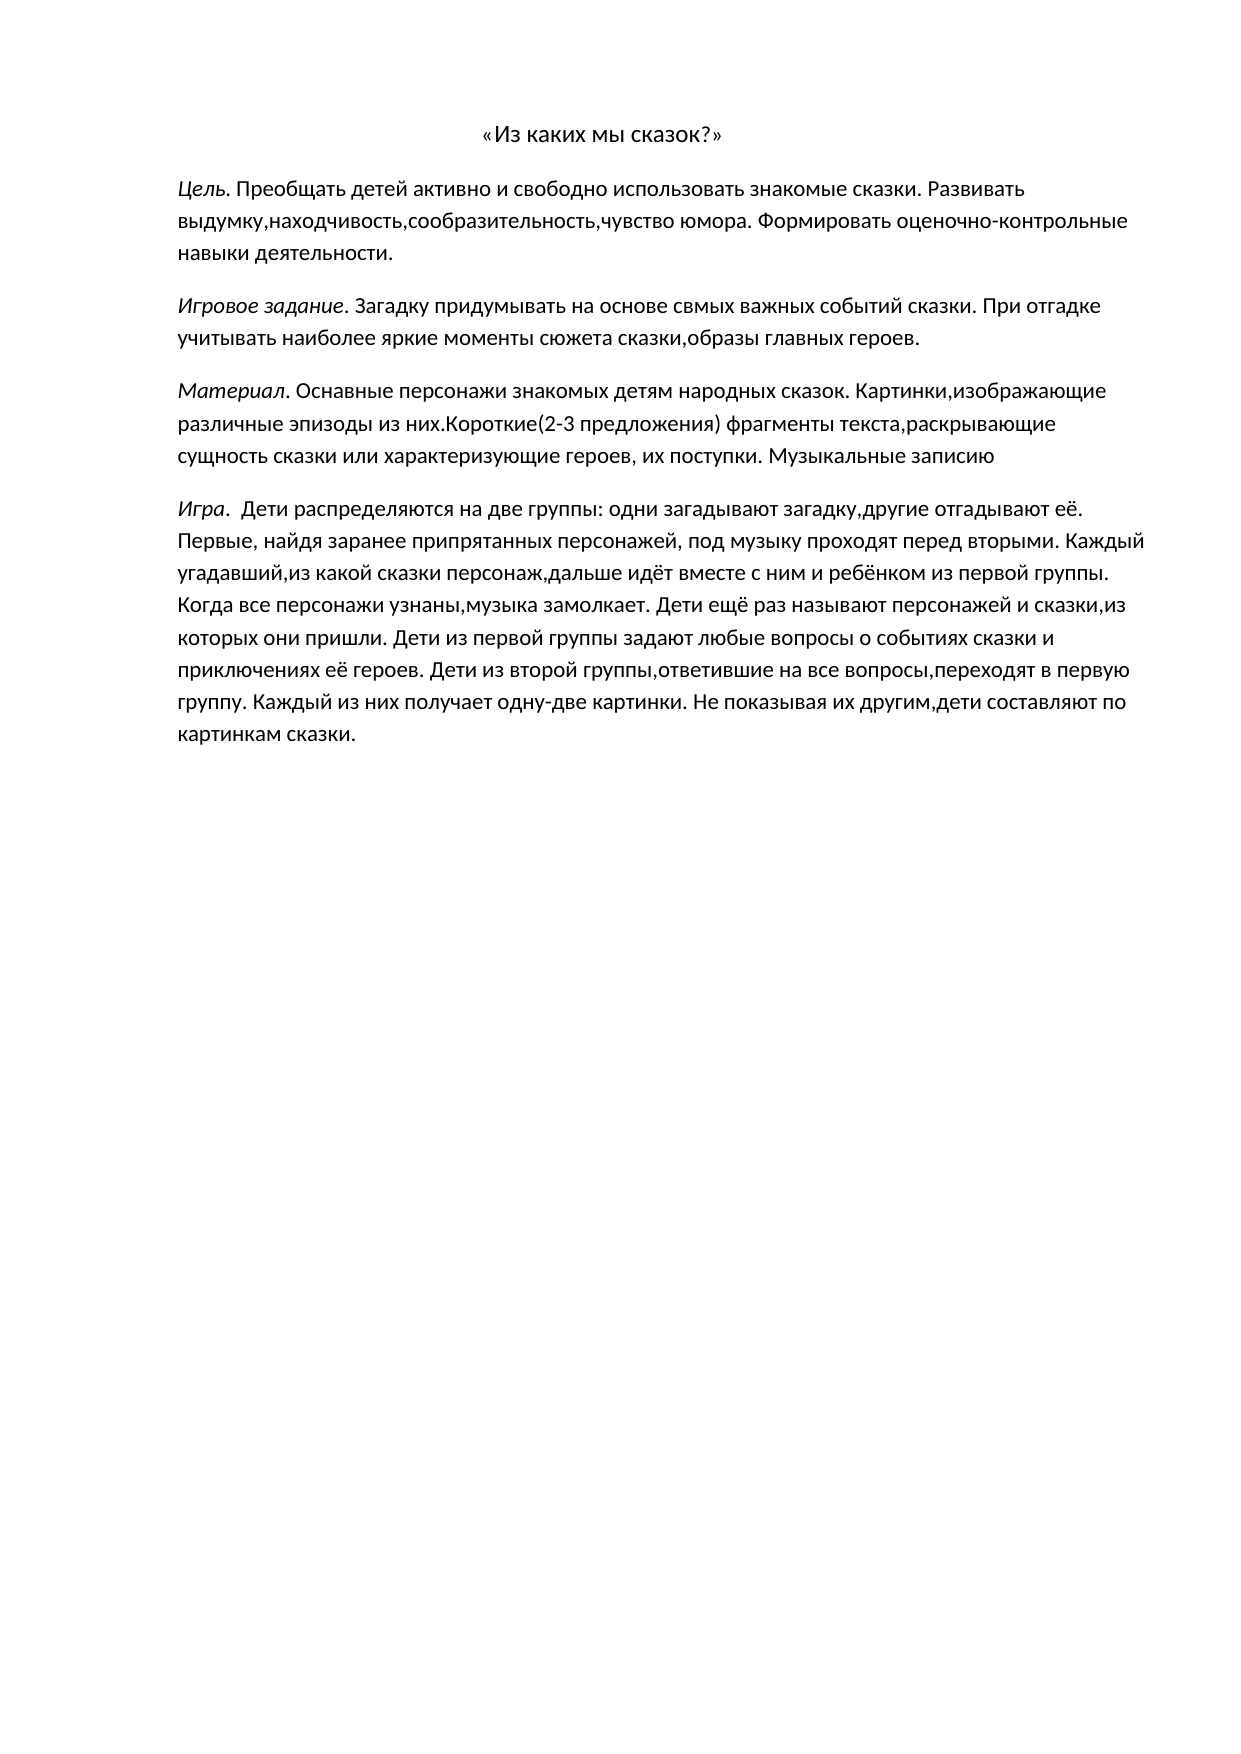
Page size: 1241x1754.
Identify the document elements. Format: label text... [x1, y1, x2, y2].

text «Из каких мы сказок?» [177, 118, 1152, 149]
text Цель. Преобщать детей активно и свободно использовать знакомые сказки. Развивать выдумку,находчивость,сообразительность,чувство юмора. Формировать оценочно-контрольные навыки деятельности. [177, 174, 1152, 266]
text Игровое задание. Загадку придумывать на основе свмых важных событий сказки. При отгадке учитывать наиболее яркие моменты сюжета сказки,образы главных героев. [177, 291, 1152, 352]
text Игра. Дети распределяются на две группы: одни загадывают загадку,другие отгадывают её. Первые, найдя заранее припрятанных персонажей, под музыку проходят перед вторыми. Каждый угадавший,из какой сказки персонаж,дальше идёт вместе с ним и ребёнком из первой группы. Когда все персонажи узнаны,музыка замолкает. Дети ещё раз называют персонажей и сказки,из которых они пришли. Дети из первой группы задают любые вопросы о событиях сказки и приключениях её героев. Дети из второй группы,ответившие на все вопросы,переходят в первую группу. Каждый из них получает одну-две картинки. Не показывая их другим,дети составляют по картинкам сказки. [177, 494, 1152, 747]
text Материал. Оснавные персонажи знакомых детям народных сказок. Картинки,изображающие различные эпизоды из них.Короткие(2-3 предложения) фрагменты текста,раскрывающие сущность сказки или характеризующие героев, их поступки. Музыкальные записию [177, 377, 1152, 469]
